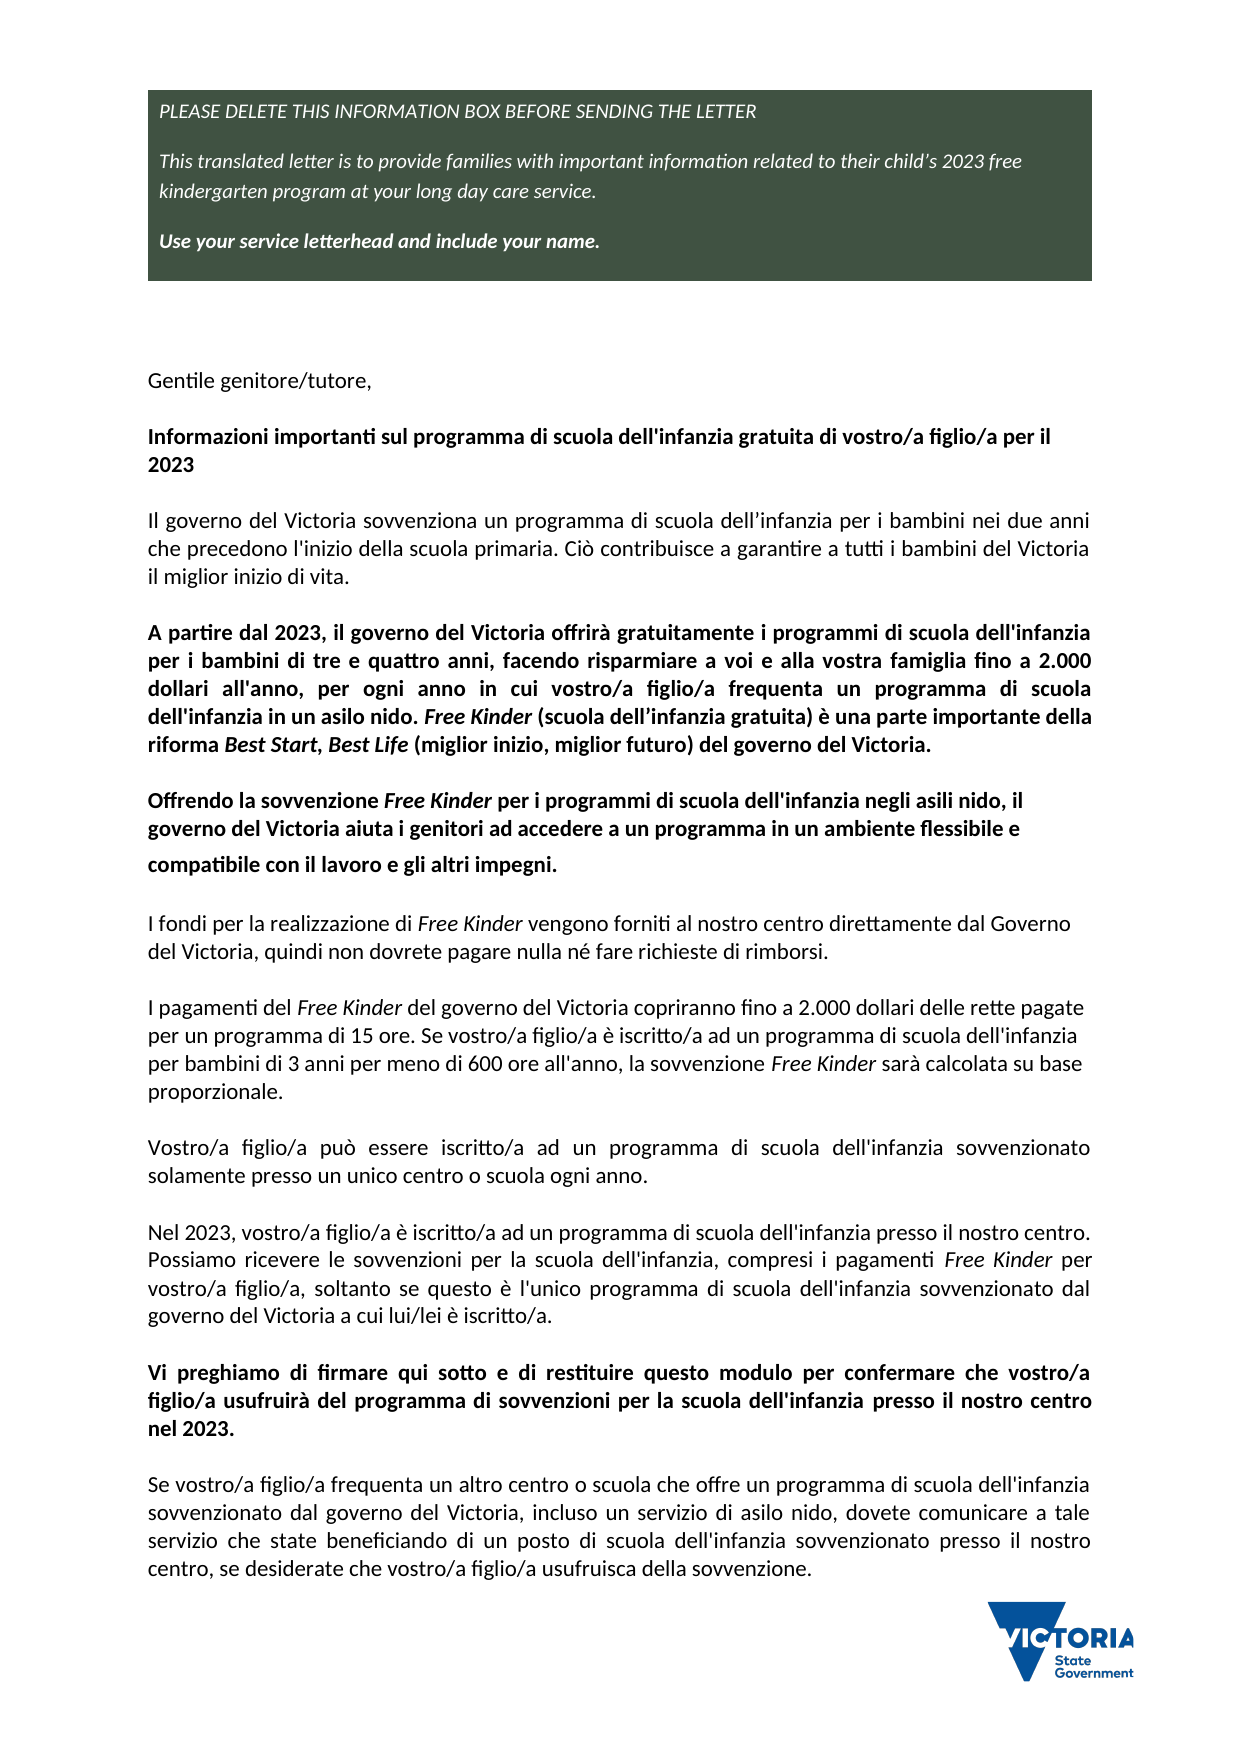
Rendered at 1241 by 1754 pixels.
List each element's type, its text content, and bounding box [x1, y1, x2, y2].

text Gentile genitore/tutore, [148, 366, 1092, 394]
text Offrendo la sovvenzione Free Kinder per i programmi di scuola dell'infanzia negli asili nido, il governo del Victoria aiuta i genitori ad accedere a un programma in un ambiente flessibile e compatibile con il lavoro e gli altri impegni. I fondi per la realizzazione di Free Kinder vengono forniti al nostro centro direttamente dal Governo del Victoria, quindi non dovrete pagare nulla né fare richieste di rimborsi. I pagamenti del Free Kinder del governo del Victoria copriranno fino a 2.000 dollari delle rette pagate per un programma di 15 ore. Se vostro/a figlio/a è iscritto/a ad un programma di scuola dell'infanzia per bambini di 3 anni per meno di 600 ore all'anno, la sovvenzione Free Kinder sarà calcolata su base proporzionale. [148, 786, 1092, 1133]
text Vostro/a figlio/a può essere iscritto/a ad un programma di scuola dell'infanzia sovvenzionato solamente presso un unico centro o scuola ogni anno. [148, 1133, 1092, 1189]
text Vi preghiamo di firmare qui sotto e di restituire questo modulo per confermare che vostro/a figlio/a usufruirà del programma di sovvenzioni per la scuola dell'infanzia presso il nostro centro nel 2023. [148, 1358, 1092, 1442]
text Informazioni importanti sul programma di scuola dell'infanzia gratuita di vostro/a figlio/a per il 2023 [148, 422, 1092, 478]
text Se vostro/a figlio/a frequenta un altro centro o scuola che offre un programma di scuola dell'infanzia sovvenzionato dal governo del Victoria, incluso un servizio di asilo nido, dovete comunicare a tale servizio che state beneficiando di un posto di scuola dell'infanzia sovvenzionato presso il nostro centro, se desiderate che vostro/a figlio/a usufruisca della sovvenzione. [148, 1470, 1092, 1582]
text Il governo del Victoria sovvenziona un programma di scuola dell’infanzia per i bambini nei due anni che precedono l'inizio della scuola primaria. Ciò contribuisce a garantire a tutti i bambini del Victoria il miglior inizio di vita. [148, 506, 1092, 590]
text Nel 2023, vostro/a figlio/a è iscritto/a ad un programma di scuola dell'infanzia presso il nostro centro. Possiamo ricevere le sovvenzioni per la scuola dell'infanzia, compresi i pagamenti Free Kinder per vostro/a figlio/a, soltanto se questo è l'unico programma di scuola dell'infanzia sovvenzionato dal governo del Victoria a cui lui/lei è iscritto/a. [148, 1218, 1092, 1330]
text A partire dal 2023, il governo del Victoria offrirà gratuitamente i programmi di scuola dell'infanzia per i bambini di tre e quattro anni, facendo risparmiare a voi e alla vostra famiglia fino a 2.000 dollari all'anno, per ogni anno in cui vostro/a figlio/a frequenta un programma di scuola dell'infanzia in un asilo nido. Free Kinder (scuola dell’infanzia gratuita) è una parte importante della riforma Best Start, Best Life (miglior inizio, miglior futuro) del governo del Victoria. [148, 618, 1092, 758]
